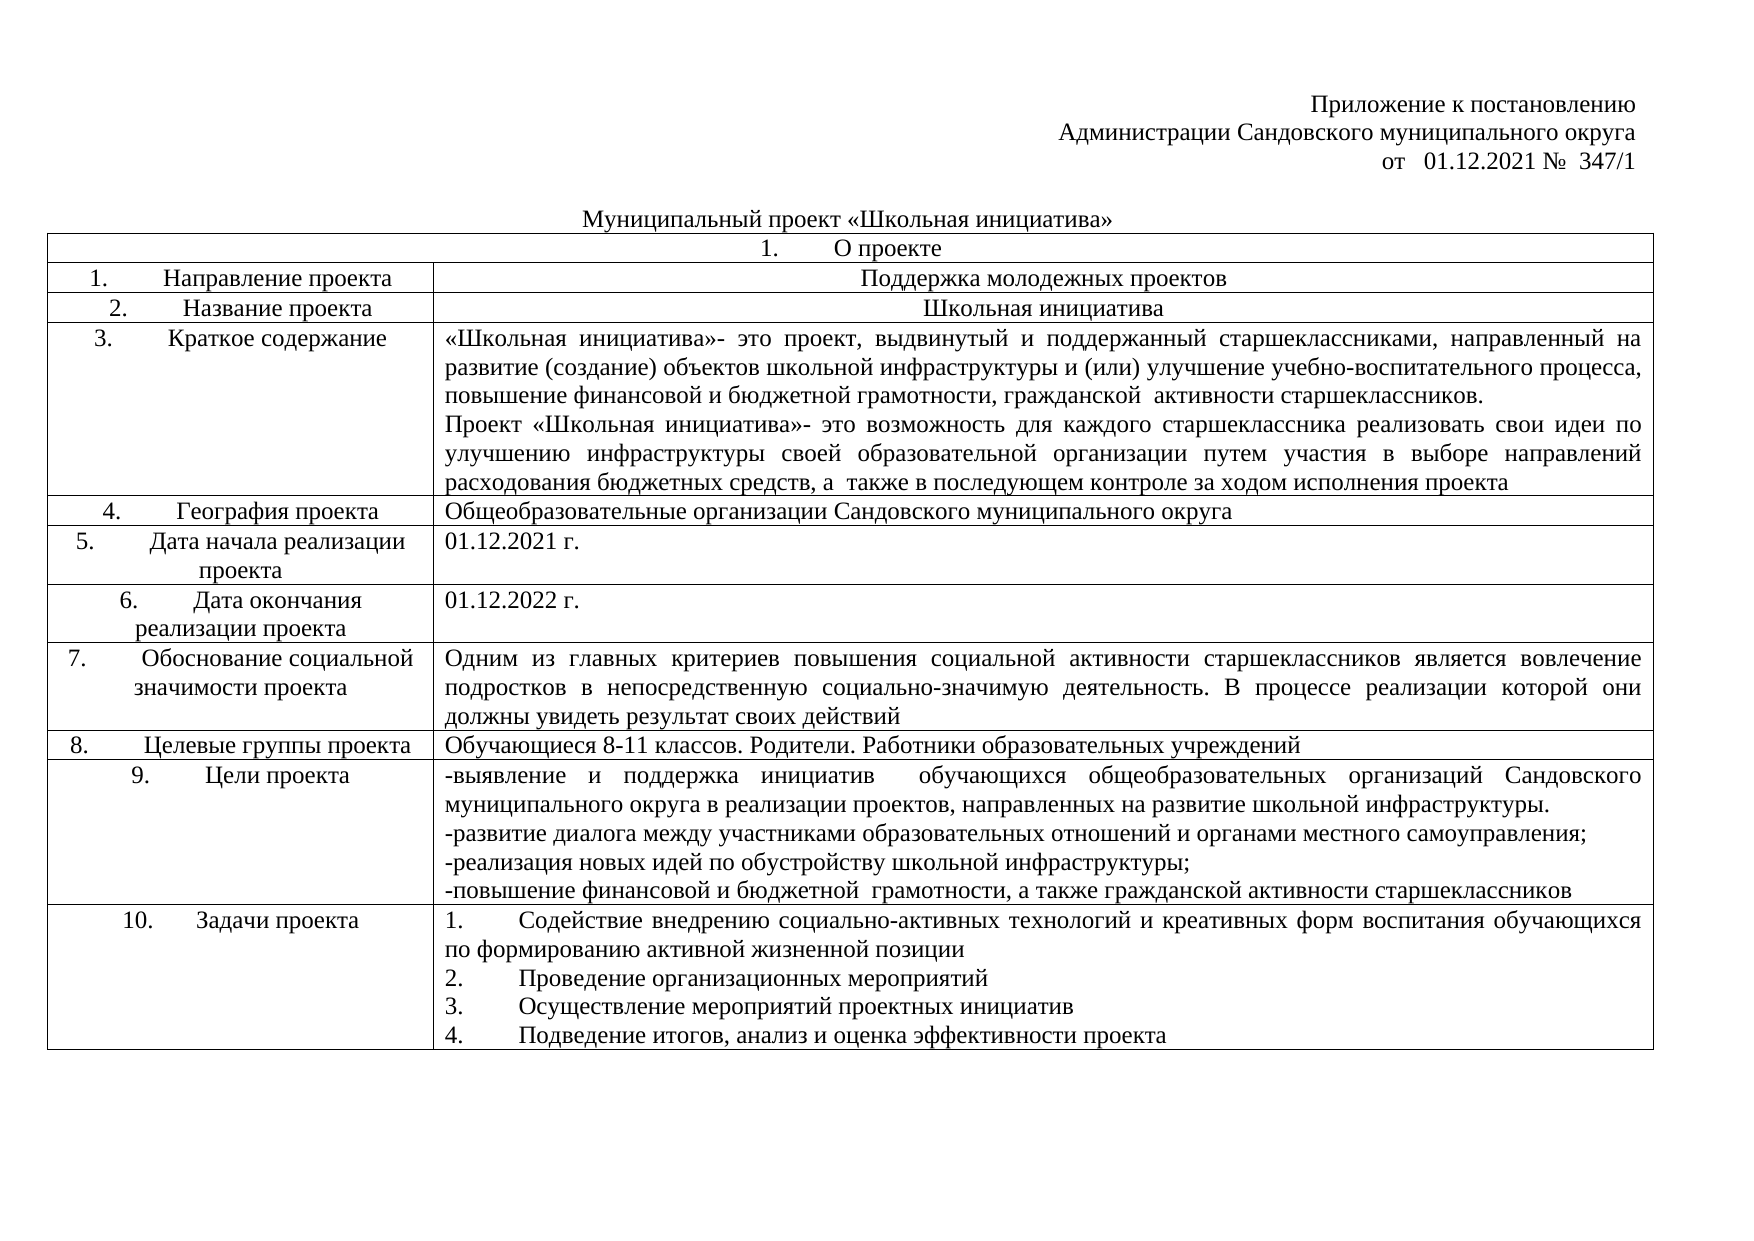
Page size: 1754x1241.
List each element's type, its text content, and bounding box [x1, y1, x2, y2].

table_cell Название проекта [48, 293, 433, 322]
text Администрации Сандовского муниципального округа [59, 117, 1636, 146]
table_cell Поддержка молодежных проектов [434, 263, 1653, 292]
table_cell Дата начала реализации проекта [48, 526, 433, 584]
text от 01.12.2021 № 347/1 [59, 146, 1636, 175]
table_cell Цели проекта [48, 760, 433, 904]
table_cell География проекта [48, 496, 433, 525]
table_cell 01.12.2022 г. [434, 585, 1653, 642]
table_cell «Школьная инициатива»- это проект, выдвинутый и поддержанный старшеклассниками, направленный на развитие (создание) объектов школьной инфраструктуры и (или) улучшение учебно-воспитательного процесса, повышение финансовой и бюджетной грамотности, гражданской активности старшеклассников. Проект «Школьная инициатива»- это возможность для каждого старшеклассника реализовать свои идеи по улучшению инфраструктуры своей образовательной организации путем участия в выборе направлений расходования бюджетных средств, а также в последующем контроле за ходом исполнения проекта [434, 323, 1653, 495]
table_cell Задачи проекта [48, 905, 433, 1049]
text Приложение к постановлению [59, 89, 1636, 117]
table_cell 01.12.2021 г. [434, 526, 1653, 584]
table_cell Краткое содержание [48, 323, 433, 495]
text Муниципальный проект «Школьная инициатива» [59, 204, 1636, 232]
table_cell -выявление и поддержка инициатив обучающихся общеобразовательных организаций Сандовского муниципального округа в реализации проектов, направленных на развитие школьной инфраструктуры. -развитие диалога между участниками образовательных отношений и органами местного самоуправления; -реализация новых идей по обустройству школьной инфраструктуры; -повышение финансовой и бюджетной грамотности, а также гражданской активности старшеклассников [434, 760, 1653, 904]
table_cell Обучающиеся 8-11 классов. Родители. Работники образовательных учреждений [434, 731, 1653, 759]
table_cell Дата окончания реализации проекта [48, 585, 433, 642]
table_header О проекте [48, 234, 1653, 262]
table_cell Обоснование социальной значимости проекта [48, 643, 433, 729]
table_cell Школьная инициатива [434, 293, 1653, 322]
table_cell Направление проекта [48, 263, 433, 292]
table_cell Содействие внедрению социально-активных технологий и креативных форм воспитания обучающихся по формированию активной жизненной позиции Проведение организационных мероприятий Осуществление мероприятий проектных инициатив Подведение итогов, анализ и оценка эффективности проекта [434, 905, 1653, 1049]
table_cell Одним из главных критериев повышения социальной активности старшеклассников является вовлечение подростков в непосредственную социально-значимую деятельность. В процессе реализации которой они должны увидеть результат своих действий [434, 643, 1653, 729]
table_cell Целевые группы проекта [48, 731, 433, 759]
table_cell Общеобразовательные организации Сандовского муниципального округа [434, 496, 1653, 525]
